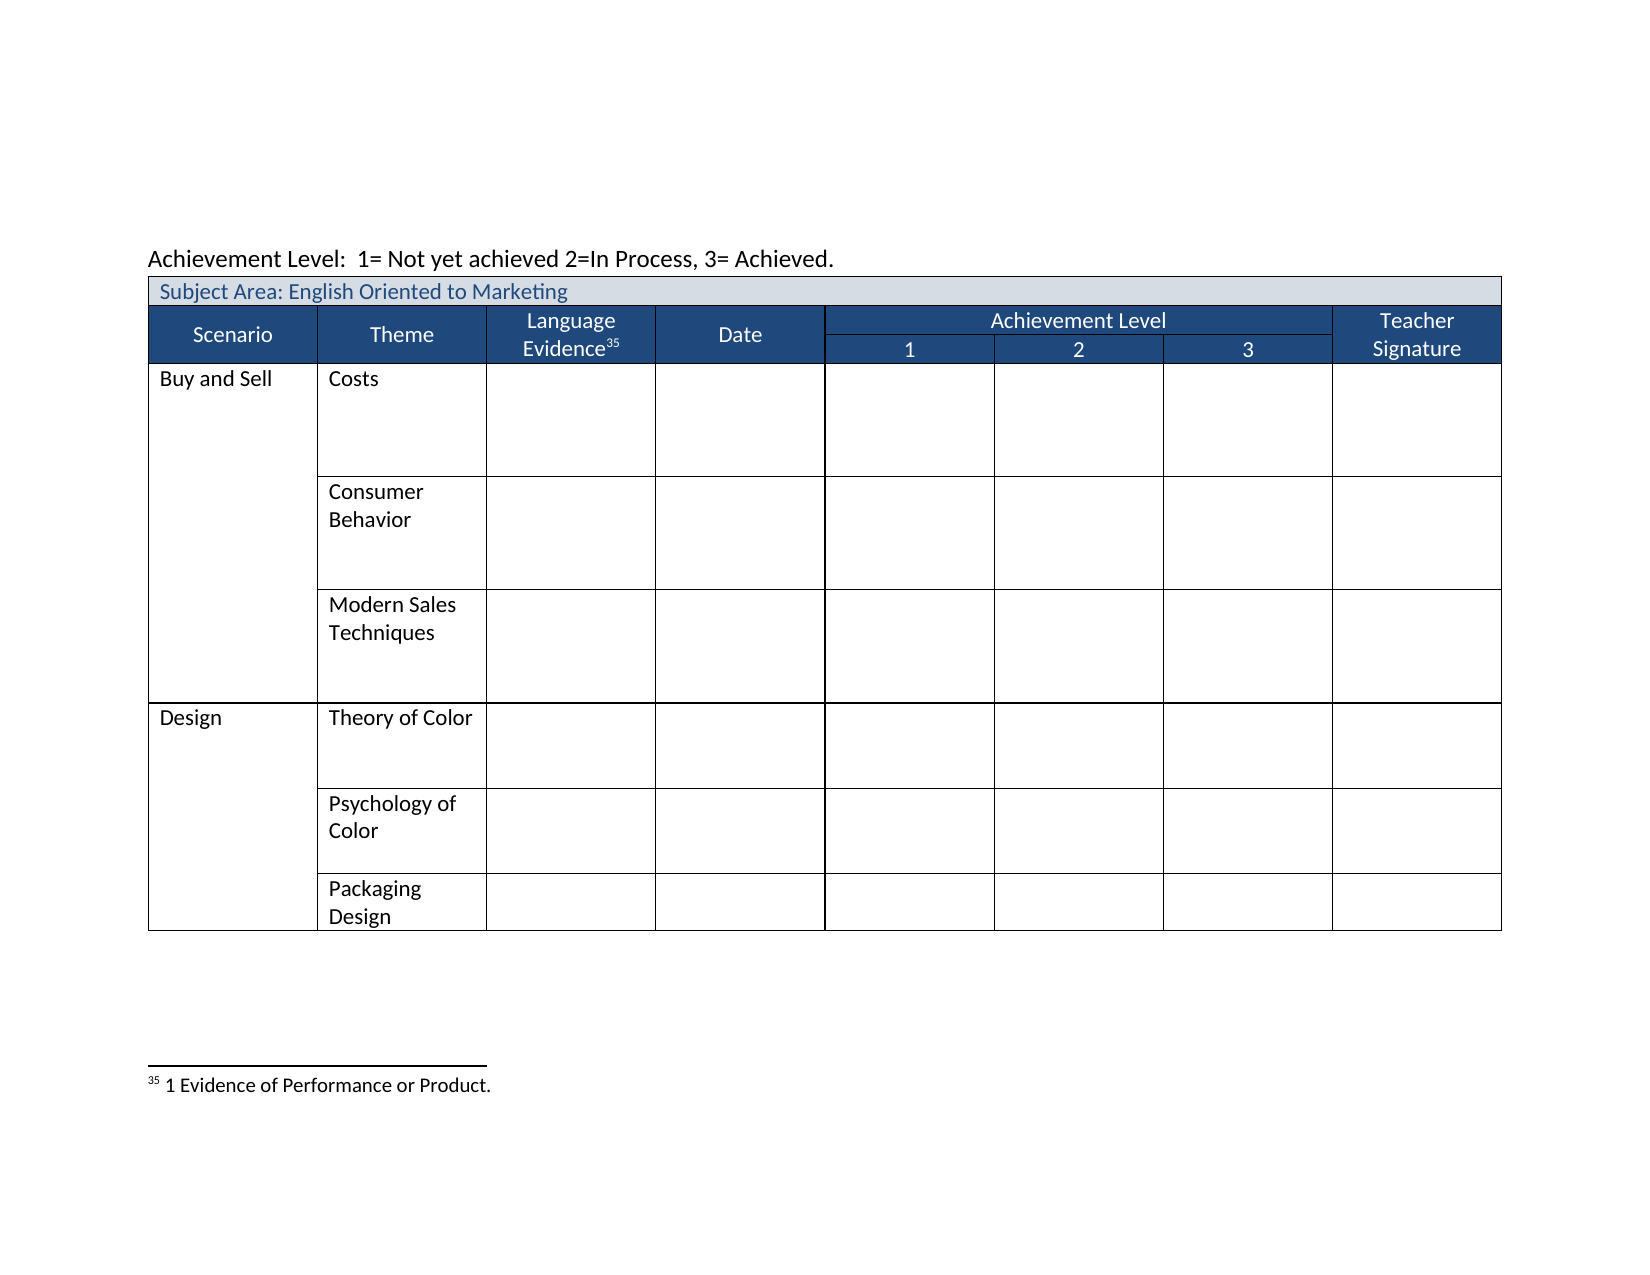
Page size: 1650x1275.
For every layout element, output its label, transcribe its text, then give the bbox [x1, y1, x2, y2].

table_cell 3 [1164, 335, 1332, 363]
table_cell [1164, 364, 1332, 476]
table_cell [995, 477, 1163, 589]
table_cell [487, 789, 655, 873]
table_cell [826, 874, 994, 930]
table_cell [995, 364, 1163, 476]
table_cell [826, 789, 994, 873]
table_cell Consumer Behavior [318, 477, 486, 589]
table_cell [826, 704, 994, 788]
table_cell [1333, 590, 1501, 702]
table_cell [656, 590, 824, 702]
table_cell [487, 590, 655, 702]
table_cell [487, 874, 655, 930]
table_cell Psychology of Color [318, 789, 486, 873]
table_cell [487, 477, 655, 589]
table_cell Language Evidence [487, 306, 655, 363]
table_cell [1164, 874, 1332, 930]
table_cell [1333, 789, 1501, 873]
table_cell [995, 704, 1163, 788]
table_cell [1164, 704, 1332, 788]
table_cell [826, 477, 994, 589]
table_cell [656, 364, 824, 476]
table_cell Design [149, 704, 317, 930]
table_cell [995, 590, 1163, 702]
table_cell Packaging Design [318, 874, 486, 930]
table_cell 2 [995, 335, 1163, 363]
table_cell [995, 874, 1163, 930]
table_cell [826, 590, 994, 702]
table_cell [1164, 477, 1332, 589]
table_cell [1333, 874, 1501, 930]
table_cell [656, 477, 824, 589]
table_cell [487, 704, 655, 788]
table_cell [656, 789, 824, 873]
table_cell Buy and Sell [149, 364, 317, 702]
table_cell Scenario [149, 306, 317, 363]
table_cell [1164, 789, 1332, 873]
table_cell [1333, 477, 1501, 589]
table_cell Costs [318, 364, 486, 476]
table_cell [1333, 704, 1501, 788]
table_cell Theory of Color [318, 704, 486, 788]
table_cell [656, 704, 824, 788]
table_cell [826, 364, 994, 476]
table_cell Teacher Signature [1333, 306, 1501, 363]
table_cell Achievement Level [826, 306, 1332, 334]
table_cell [487, 364, 655, 476]
table_cell 1 [826, 335, 994, 363]
table_cell Date [656, 306, 824, 363]
table_cell Theme [318, 306, 486, 363]
table_cell [656, 874, 824, 930]
table_cell [1164, 590, 1332, 702]
table_header Subject Area: English Oriented to Marketing [149, 277, 1501, 305]
table_cell [1333, 364, 1501, 476]
text Achievement Level: 1= Not yet achieved 2=In Process, 3= Achieved. [148, 243, 1502, 273]
table_cell Modern Sales Techniques [318, 590, 486, 702]
table_cell [995, 789, 1163, 873]
